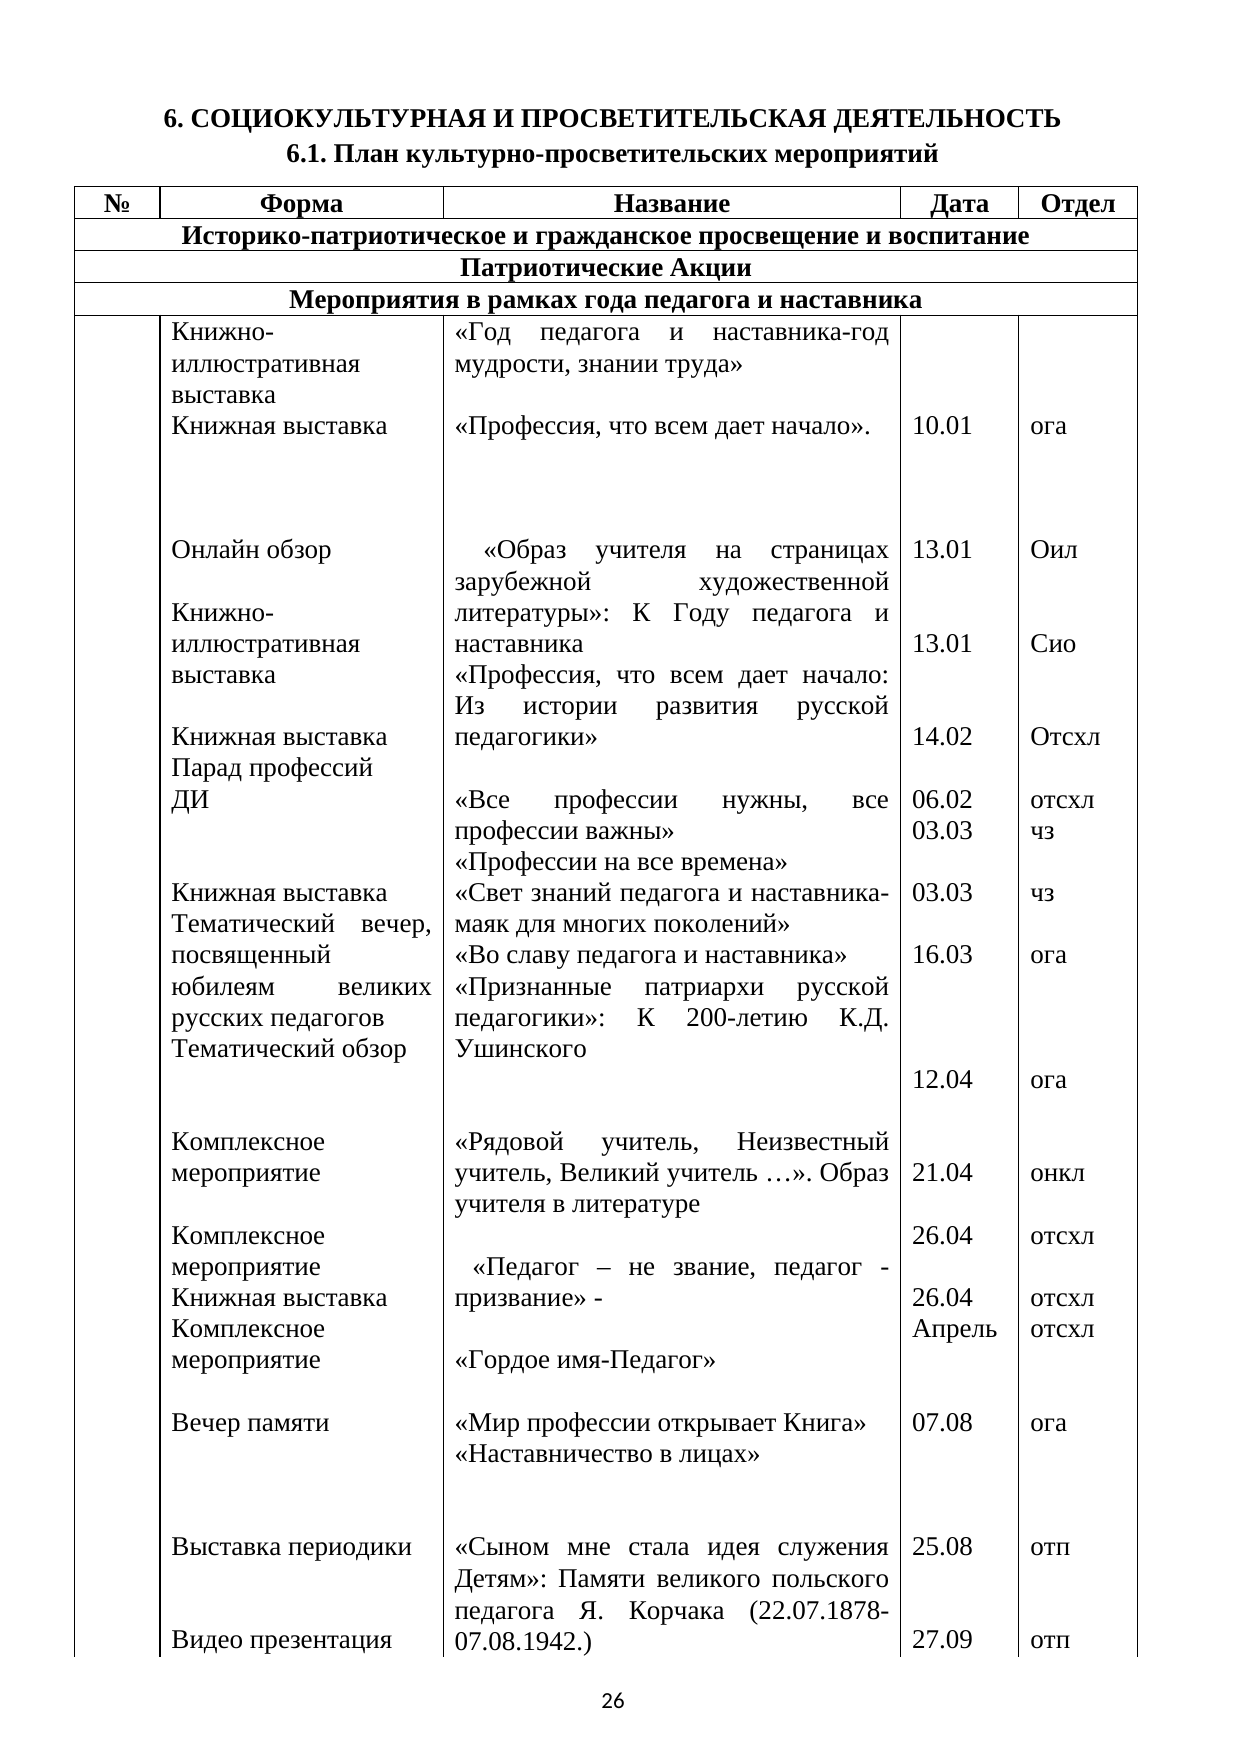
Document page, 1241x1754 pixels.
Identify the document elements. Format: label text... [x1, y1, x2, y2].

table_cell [901, 316, 1018, 1657]
table_header № [75, 187, 159, 218]
table_cell Историко-патриотическое и гражданское просвещение и воспитание [75, 219, 1137, 250]
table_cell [161, 316, 443, 1657]
table_header Дата [901, 187, 1018, 218]
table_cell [1019, 316, 1137, 1657]
table_header Название [444, 187, 900, 218]
text 6.1. План культурно-просветительских мероприятий [74, 137, 1152, 169]
table_cell Мероприятия в рамках года педагога и наставника [75, 283, 1137, 314]
table_cell [75, 316, 159, 1657]
table_header Форма [161, 187, 443, 218]
table_cell Патриотические Акции [75, 251, 1137, 282]
table_header Отдел [1019, 187, 1137, 218]
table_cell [444, 316, 900, 1657]
text 6. СОЦИОКУЛЬТУРНАЯ И ПРОСВЕТИТЕЛЬСКАЯ ДЕЯТЕЛЬНОСТЬ [74, 102, 1152, 133]
